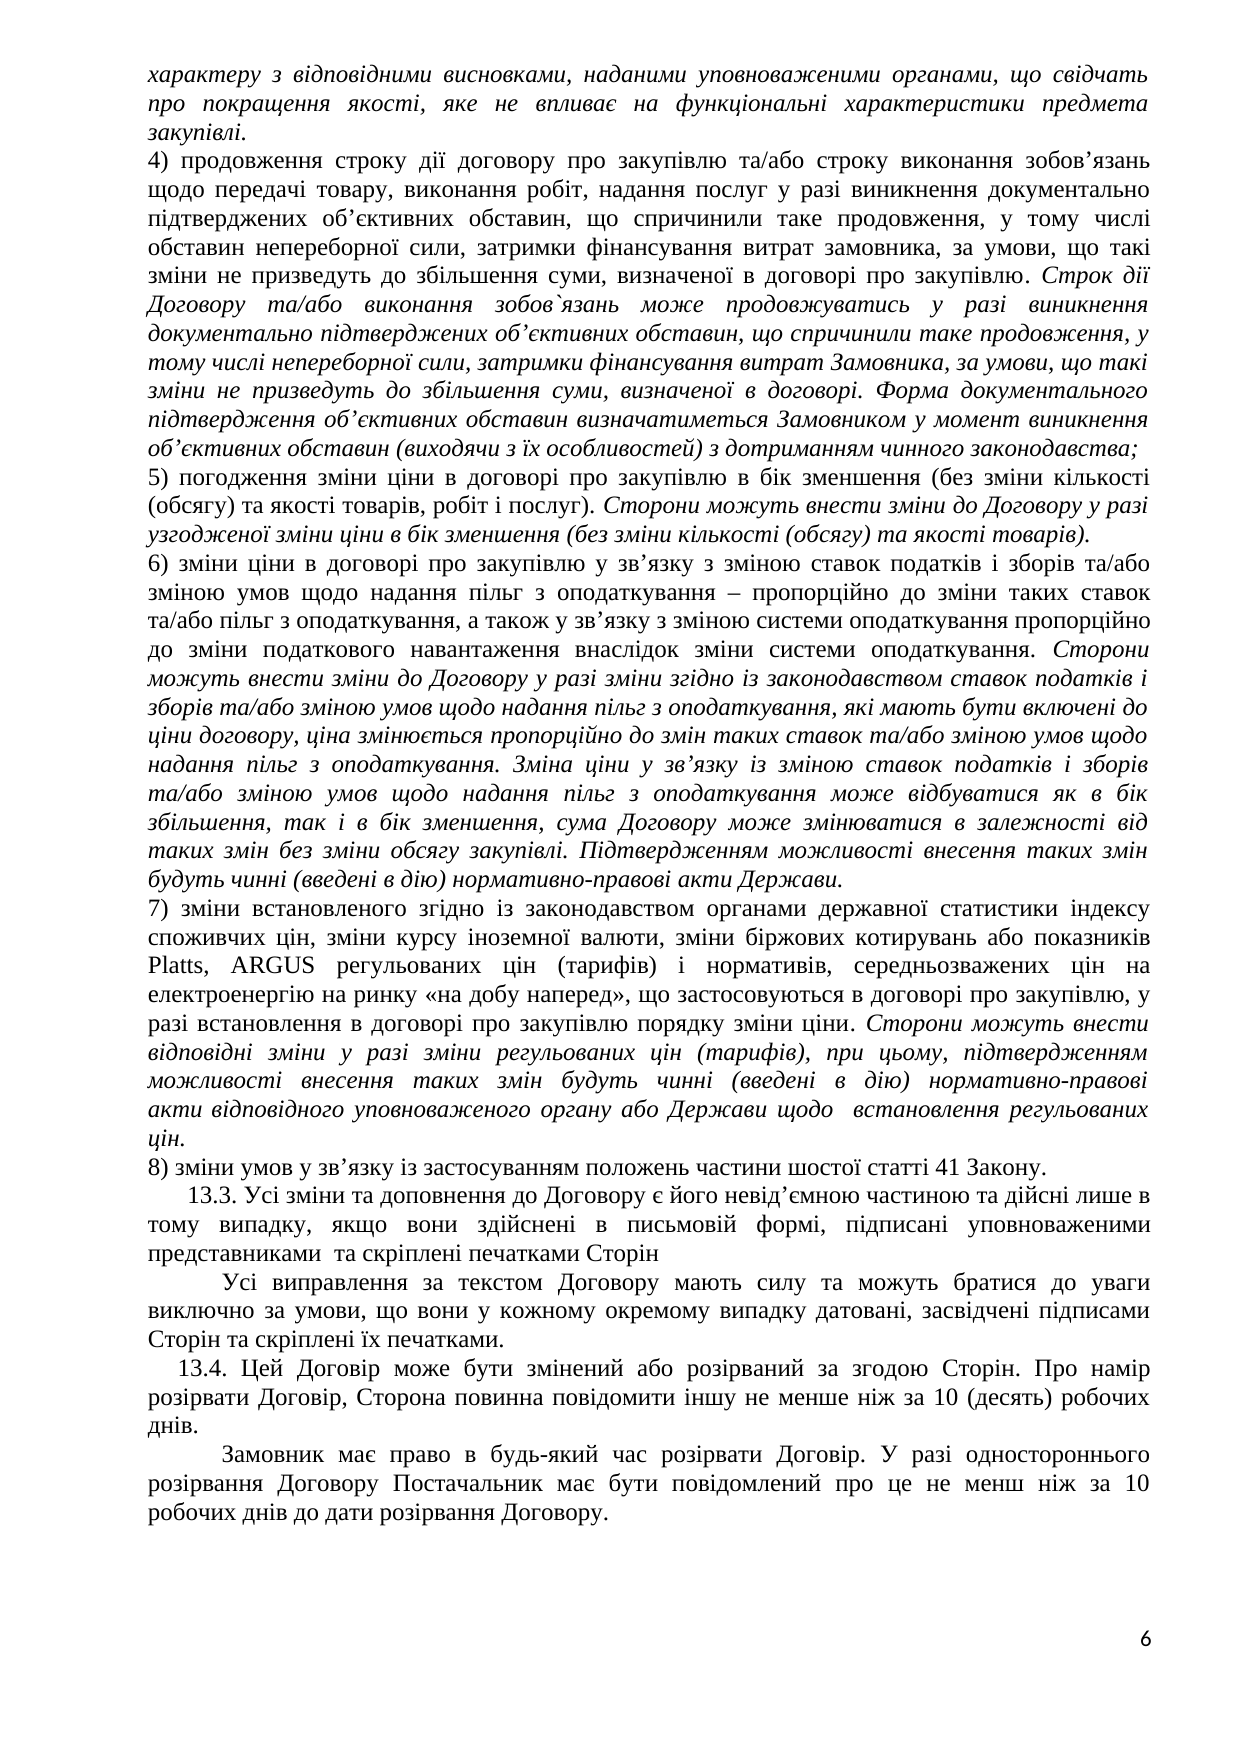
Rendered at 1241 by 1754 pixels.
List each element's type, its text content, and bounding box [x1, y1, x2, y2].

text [148, 59, 1152, 145]
text 13.3. Усі зміни та доповнення до Договору є його невід’ємною частиною та дійсні лише в тому випадку, якщо вони здійснені в письмовій формі, підписані уповноваженими представниками та скріплені печатками Сторін [148, 1180, 1152, 1267]
text Замовник має право в будь-який час розірвати Договір. У разі одностороннього розірвання Договору Постачальник має бути повідомлений про це не менш ніж за 10 робочих днів до дати розірвання Договору. [148, 1439, 1152, 1525]
text 8) зміни умов у зв’язку із застосуванням положень частини шостої статті 41 Закону. [148, 1152, 1152, 1180]
text 7) зміни встановленого згідно із законодавством органами державної статистики індексу споживчих цін, зміни курсу іноземної валюти, зміни біржових котирувань або показників Platts, ARGUS регульованих цін (тарифів) і нормативів, середньозважених цін на електроенергію на ринку «на добу наперед», що застосовуються в договорі про закупівлю, у разі встановлення в договорі про закупівлю порядку зміни ціни. Сторони можуть внести відповідні зміни у разі зміни регульованих цін (тарифів), при цьому, підтвердженням можливості внесення таких змін будуть чинні (введені в дію) нормативно-правові акти відповідного уповноваженого органу або Держави щодо встановлення регульованих цін. [148, 893, 1152, 1152]
text 5) погодження зміни ціни в договорі про закупівлю в бік зменшення (без зміни кількості (обсягу) та якості товарів, робіт і послуг). Сторони можуть внести зміни до Договору у разі узгодженої зміни ціни в бік зменшення (без зміни кількості (обсягу) та якості товарів). [148, 462, 1152, 548]
text 6) зміни ціни в договорі про закупівлю у зв’язку з зміною ставок податків і зборів та/або зміною умов щодо надання пільг з оподаткування – пропорційно до зміни таких ставок та/або пільг з оподаткування, а також у зв’язку з зміною системи оподаткування пропорційно до зміни податкового навантаження внаслідок зміни системи оподаткування. Сторони можуть внести зміни до Договору у разі зміни згідно із законодавством ставок податків і зборів та/або зміною умов щодо надання пільг з оподаткування, які мають бути включені до ціни договору, ціна змінюється пропорційно до змін таких ставок та/або зміною умов щодо надання пільг з оподаткування. Зміна ціни у зв’язку із зміною ставок податків і зборів та/або зміною умов щодо надання пільг з оподаткування може відбуватися як в бік збільшення, так і в бік зменшення, сума Договору може змінюватися в залежності від таких змін без зміни обсягу закупівлі. Підтвердженням можливості внесення таких змін будуть чинні (введені в дію) нормативно-правові акти Держави. [148, 548, 1152, 893]
text 4) продовження строку дії договору про закупівлю та/або строку виконання зобов’язань щодо передачі товару, виконання робіт, надання послуг у разі виникнення документально підтверджених об’єктивних обставин, що спричинили таке продовження, у тому числі обставин непереборної сили, затримки фінансування витрат замовника, за умови, що такі зміни не призведуть до збільшення суми, визначеної в договорі про закупівлю. Строк дії Договору та/або виконання зобов`язань може продовжуватись у разі виникнення документально підтверджених об’єктивних обставин, що спричинили таке продовження, у тому числі непереборної сили, затримки фінансування витрат Замовника, за умови, що такі зміни не призведуть до збільшення суми, визначеної в договорі. Форма документального підтвердження об’єктивних обставин визначатиметься Замовником у момент виникнення об’єктивних обставин (виходячи з їх особливостей) з дотриманням чинного законодавства; [148, 145, 1152, 462]
text Усі виправлення за текстом Договору мають силу та можуть братися до уваги виключно за умови, що вони у кожному окремому випадку датовані, засвідчені підписами Сторін та скріплені їх печатками. [148, 1267, 1152, 1353]
text 13.4. Цей Договір може бути змінений або розірваний за згодою Сторін. Про намір розірвати Договір, Сторона повинна повідомити іншу не менше ніж за 10 (десять) робочих днів. [148, 1353, 1152, 1439]
